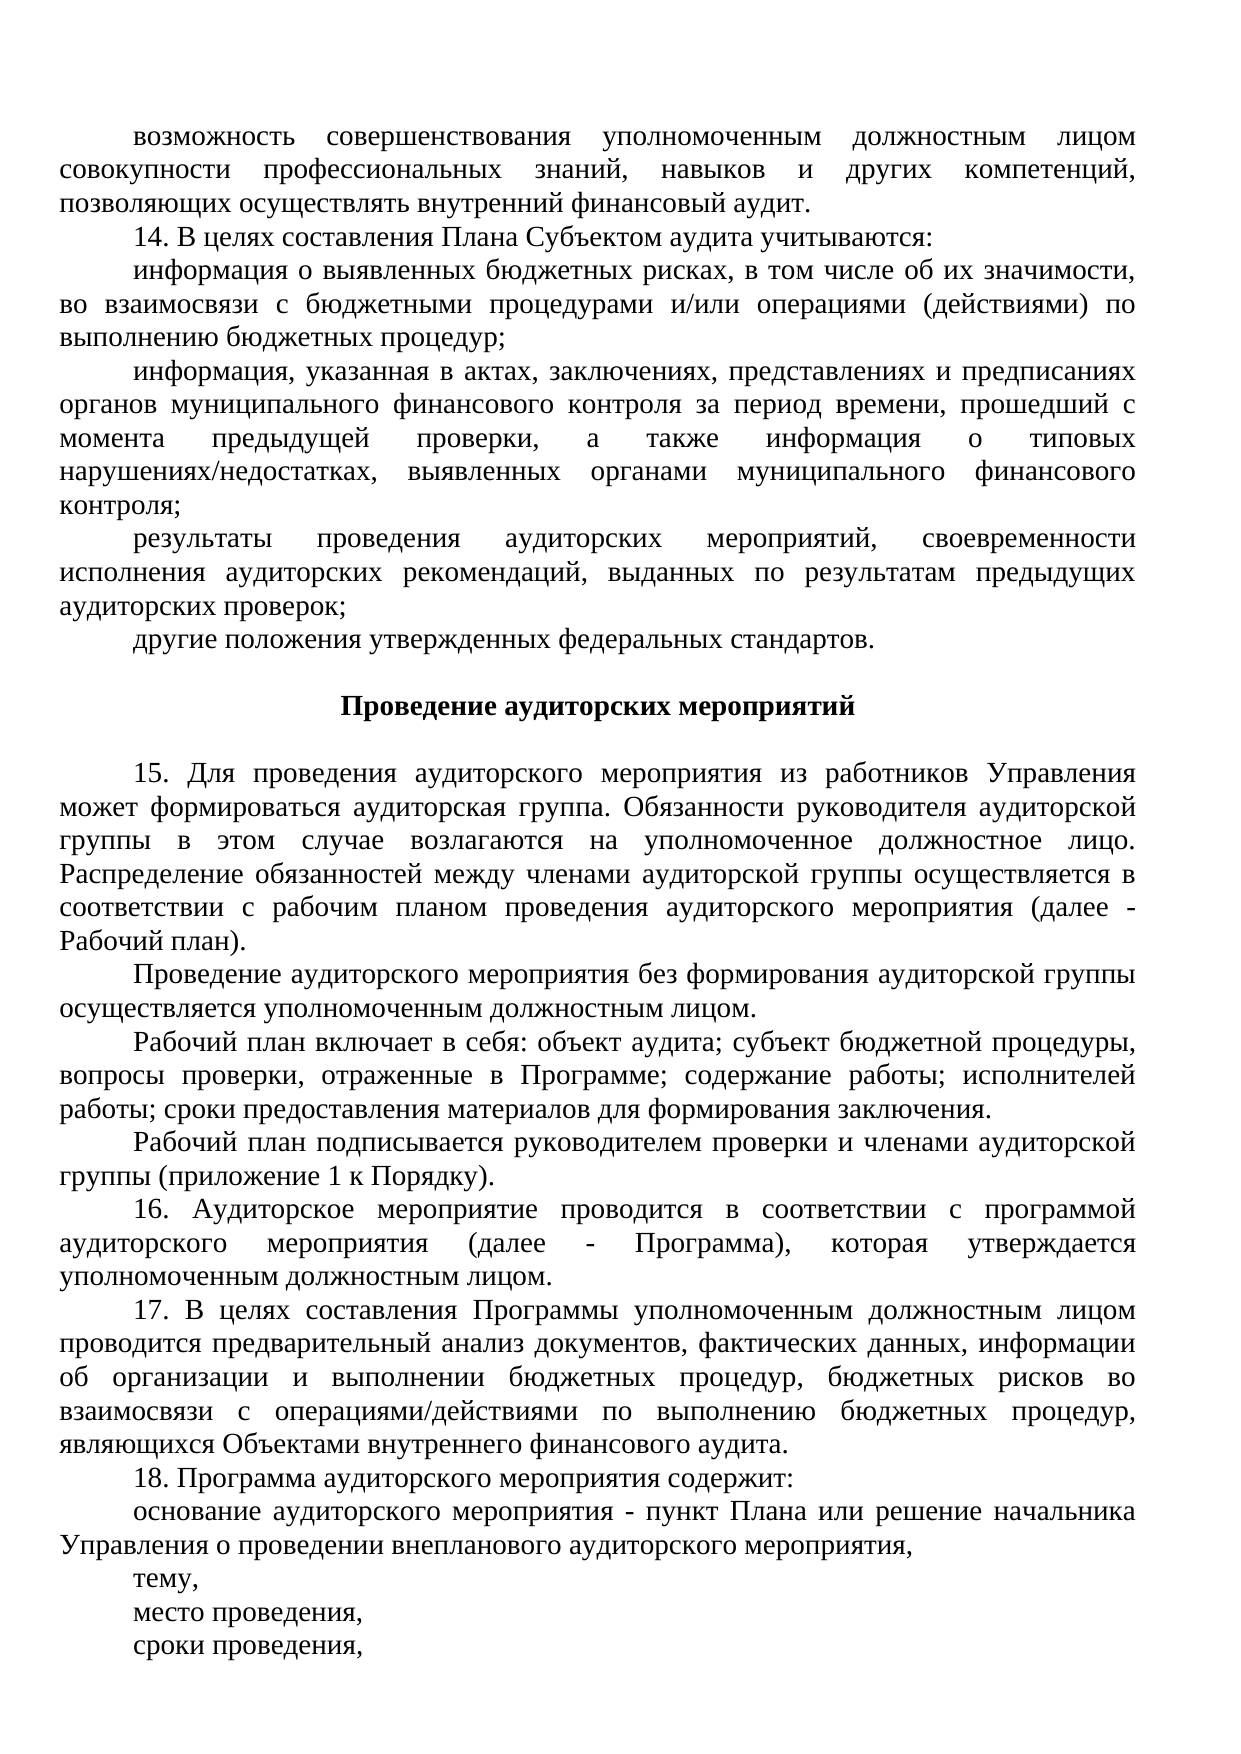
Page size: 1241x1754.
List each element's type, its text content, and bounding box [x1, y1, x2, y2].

text сроки проведения, [59, 1627, 1137, 1661]
text информация, указанная в актах, заключениях, представлениях и предписаниях органов муниципального финансового контроля за период времени, прошедший с момента предыдущей проверки, а также информация о типовых нарушениях/недостатках, выявленных органами муниципального финансового контроля; [59, 353, 1137, 521]
text Проведение аудиторских мероприятий [59, 688, 1137, 722]
text основание аудиторского мероприятия - пункт Плана или решение начальника Управления о проведении внепланового аудиторского мероприятия, [59, 1493, 1137, 1560]
text информация о выявленных бюджетных рисках, в том числе об их значимости, во взаимосвязи с бюджетными процедурами и/или операциями (действиями) по выполнению бюджетных процедур; [59, 252, 1137, 353]
text Рабочий план подписывается руководителем проверки и членами аудиторской группы (приложение 1 к Порядку). [59, 1124, 1137, 1191]
text Проведение аудиторского мероприятия без формирования аудиторской группы осуществляется уполномоченным должностным лицом. [59, 957, 1137, 1024]
text 17. В целях составления Программы уполномоченным должностным лицом проводится предварительный анализ документов, фактических данных, информации об организации и выполнении бюджетных процедур, бюджетных рисков во взаимосвязи с операциями/действиями по выполнению бюджетных процедур, являющихся Объектами внутреннего финансового аудита. [59, 1292, 1137, 1460]
text 16. Аудиторское мероприятие проводится в соответствии с программой аудиторского мероприятия (далее - Программа), которая утверждается уполномоченным должностным лицом. [59, 1191, 1137, 1292]
text 14. В целях составления Плана Субъектом аудита учитываются: [59, 219, 1137, 252]
text тему, [59, 1560, 1137, 1594]
text 15. Для проведения аудиторского мероприятия из работников Управления может формироваться аудиторская группа. Обязанности руководителя аудиторской группы в этом случае возлагаются на уполномоченное должностное лицо. Распределение обязанностей между членами аудиторской группы осуществляется в соответствии с рабочим планом проведения аудиторского мероприятия (далее - Рабочий план). [59, 755, 1137, 957]
text результаты проведения аудиторских мероприятий, своевременности исполнения аудиторских рекомендаций, выданных по результатам предыдущих аудиторских проверок; [59, 521, 1137, 621]
text 18. Программа аудиторского мероприятия содержит: [59, 1460, 1137, 1493]
text место проведения, [59, 1594, 1137, 1627]
text Рабочий план включает в себя: объект аудита; субъект бюджетной процедуры, вопросы проверки, отраженные в Программе; содержание работы; исполнителей работы; сроки предоставления материалов для формирования заключения. [59, 1024, 1137, 1124]
text возможность совершенствования уполномоченным должностным лицом совокупности профессиональных знаний, навыков и других компетенций, позволяющих осуществлять внутренний финансовый аудит. [59, 118, 1137, 219]
text другие положения утвержденных федеральных стандартов. [59, 621, 1137, 655]
